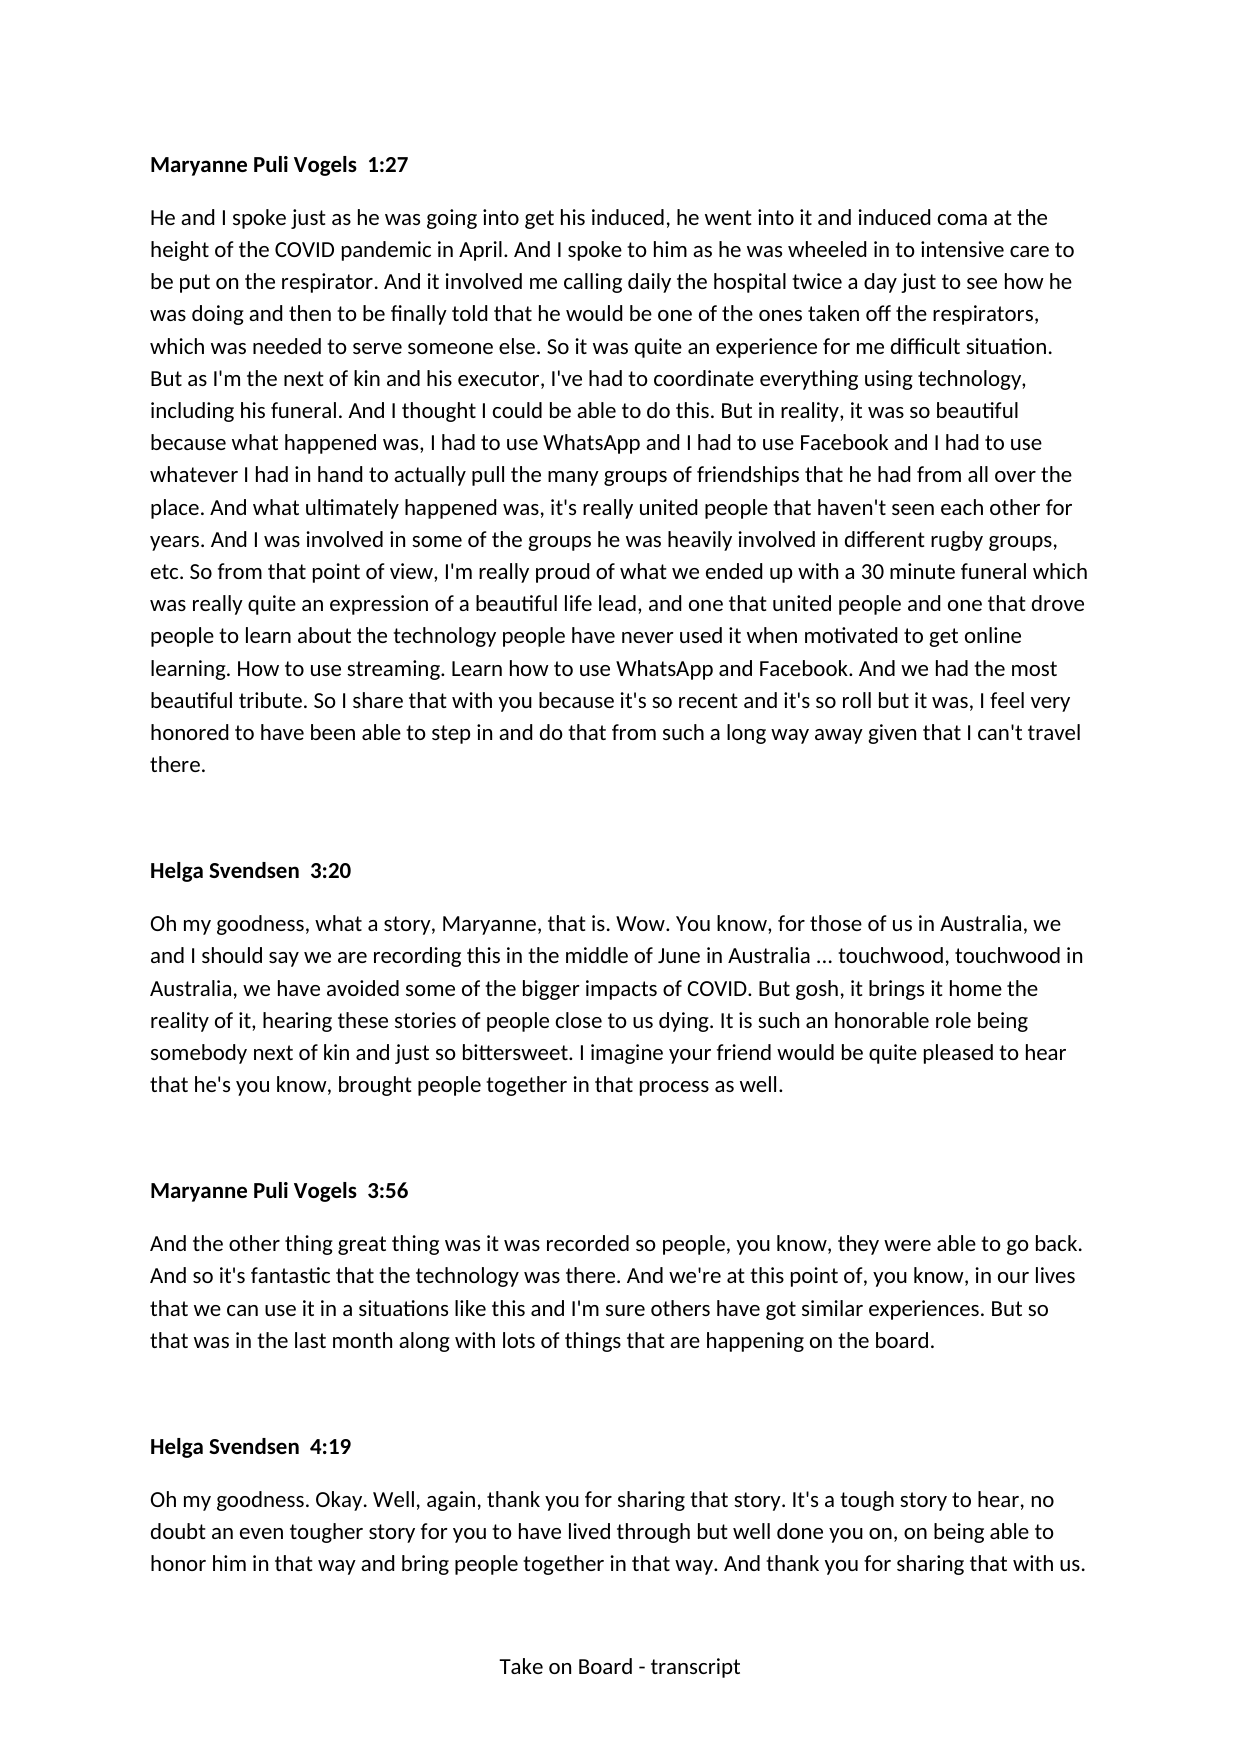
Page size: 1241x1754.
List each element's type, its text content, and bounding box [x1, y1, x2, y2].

text He and I spoke just as he was going into get his induced, he went into it and induced coma at the height of the COVID pandemic in April. And I spoke to him as he was wheeled in to intensive care to be put on the respirator. And it involved me calling daily the hospital twice a day just to see how he was doing and then to be finally told that he would be one of the ones taken off the respirators, which was needed to serve someone else. So it was quite an experience for me difficult situation. But as I'm the next of kin and his executor, I've had to coordinate everything using technology, including his funeral. And I thought I could be able to do this. But in reality, it was so beautiful because what happened was, I had to use WhatsApp and I had to use Facebook and I had to use whatever I had in hand to actually pull the many groups of friendships that he had from all over the place. And what ultimately happened was, it's really united people that haven't seen each other for years. And I was involved in some of the groups he was heavily involved in different rugby groups, etc. So from that point of view, I'm really proud of what we ended up with a 30 minute funeral which was really quite an expression of a beautiful life lead, and one that united people and one that drove people to learn about the technology people have never used it when motivated to get online learning. How to use streaming. Learn how to use WhatsApp and Facebook. And we had the most beautiful tribute. So I share that with you because it's so recent and it's so roll but it was, I feel very honored to have been able to step in and do that from such a long way away given that I can't travel there. [150, 203, 1090, 778]
text Maryanne Puli Vogels 3:56 [150, 1176, 1090, 1204]
text Helga Svendsen 3:20 [150, 856, 1090, 884]
text Maryanne Puli Vogels 1:27 [150, 150, 1090, 178]
text Helga Svendsen 4:19 [150, 1432, 1090, 1460]
text And the other thing great thing was it was recorded so people, you know, they were able to go back. And so it's fantastic that the technology was there. And we're at this point of, you know, in our lives that we can use it in a situations like this and I'm sure others have got similar experiences. But so that was in the last month along with lots of things that are happening on the board. [150, 1229, 1090, 1354]
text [150, 1485, 1090, 1577]
text Oh my goodness, what a story, Maryanne, that is. Wow. You know, for those of us in Australia, we and I should say we are recording this in the middle of June in Australia ... touchwood, touchwood in Australia, we have avoided some of the bigger impacts of COVID. But gosh, it brings it home the reality of it, hearing these stories of people close to us dying. It is such an honorable role being somebody next of kin and just so bittersweet. I imagine your friend would be quite pleased to hear that he's you know, brought people together in that process as well. [150, 909, 1090, 1098]
